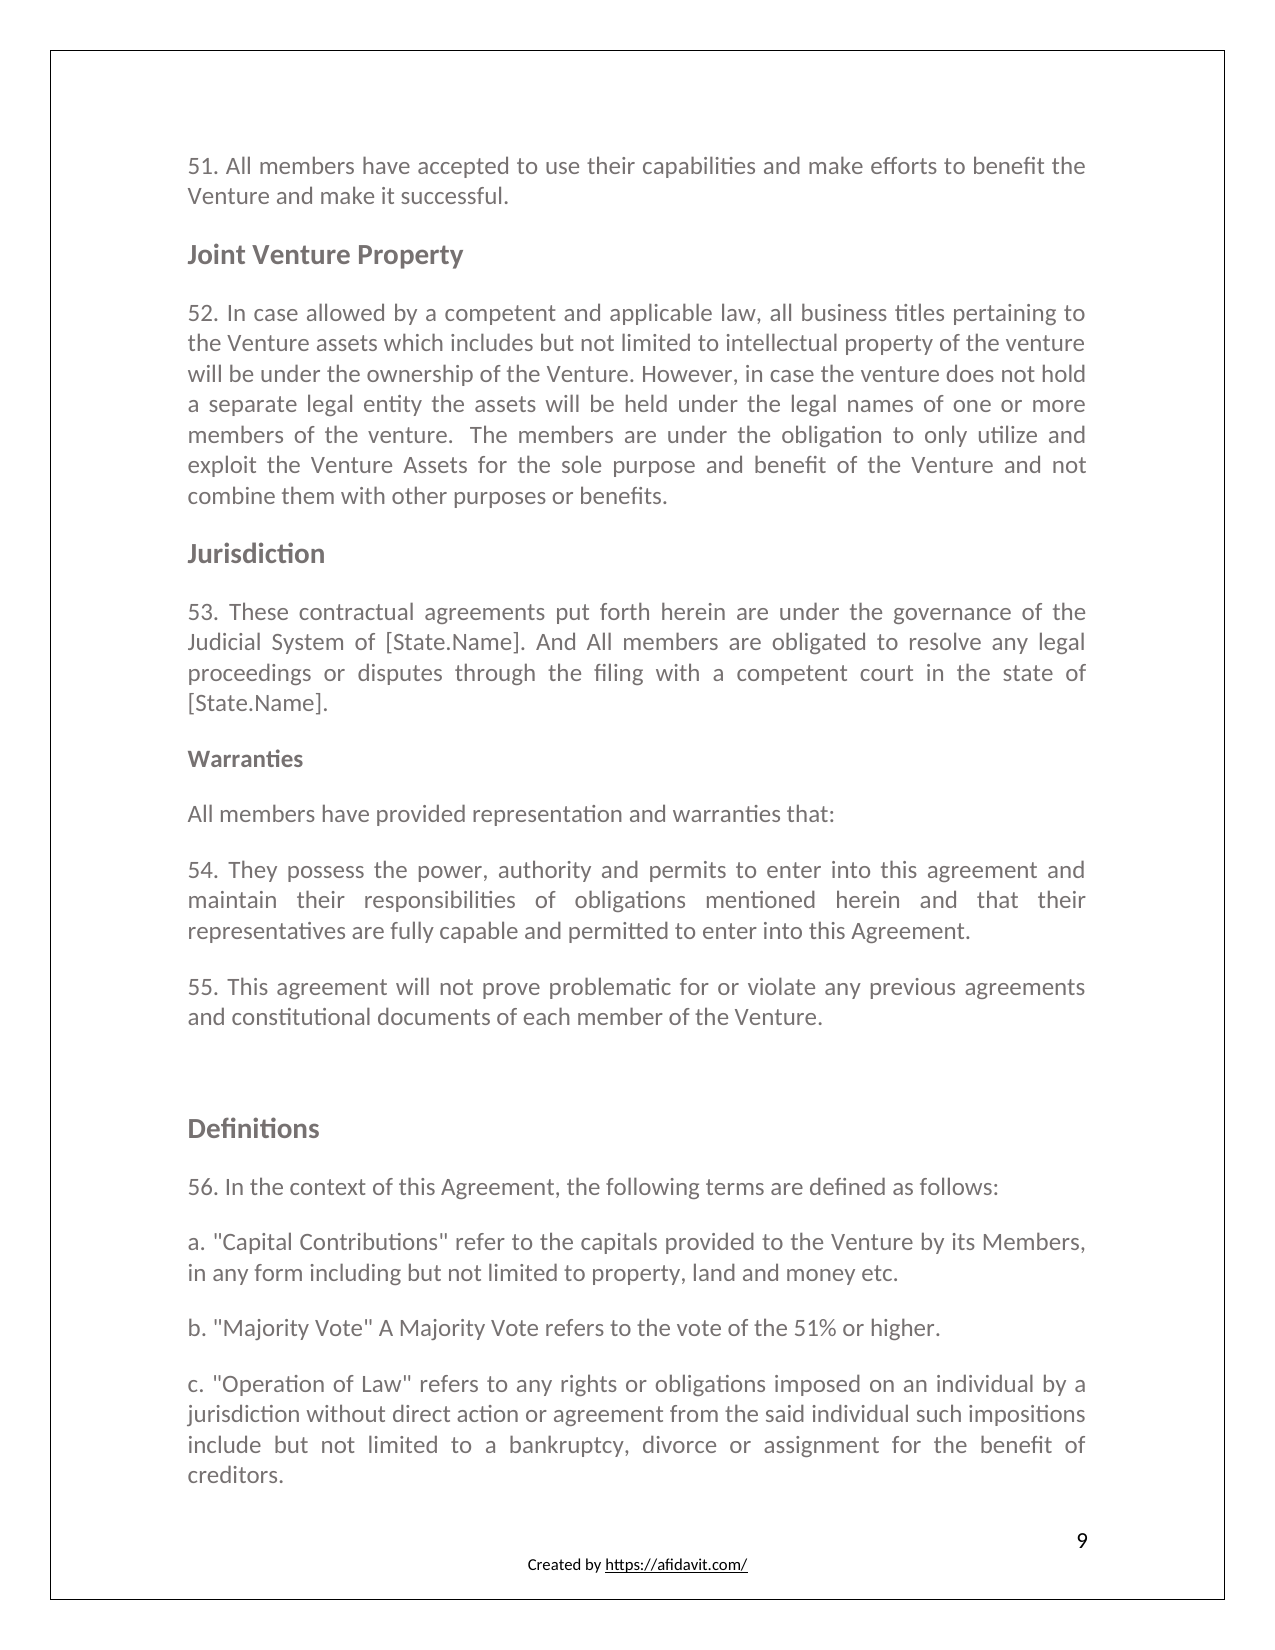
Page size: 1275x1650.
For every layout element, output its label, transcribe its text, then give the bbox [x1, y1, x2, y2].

text 54. They possess the power, authority and permits to enter into this agreement and maintain their responsibilities of obligations mentioned herein and that their representatives are fully capable and permitted to enter into this Agreement. [187, 854, 1087, 946]
text b. "Majority Vote" A Majority Vote refers to the vote of the 51% or higher. [187, 1313, 1087, 1343]
text 51. All members have accepted to use their capabilities and make efforts to benefit the Venture and make it successful. [187, 150, 1087, 211]
text Joint Venture Property [187, 236, 1087, 272]
text 52. In case allowed by a competent and applicable law, all business titles pertaining to the Venture assets which includes but not limited to intellectual property of the venture will be under the ownership of the Venture. However, in case the venture does not hold a separate legal entity the assets will be held under the legal names of one or more members of the venture. The members are under the obligation to only utilize and exploit the Venture Assets for the sole purpose and benefit of the Venture and not combine them with other purposes or benefits. [187, 297, 1087, 510]
text All members have provided representation and warranties that: [187, 798, 1087, 829]
text c. "Operation of Law" refers to any rights or obligations imposed on an individual by a jurisdiction without direct action or agreement from the said individual such impositions include but not limited to a bankruptcy, divorce or assignment for the benefit of creditors. [187, 1368, 1087, 1490]
text Warranties [187, 743, 1087, 773]
text 55. This agreement will not prove problematic for or violate any previous agreements and constitutional documents of each member of the Venture. [187, 971, 1087, 1032]
text a. "Capital Contributions" refer to the capitals provided to the Venture by its Members, in any form including but not limited to property, land and money etc. [187, 1227, 1087, 1288]
text 53. These contractual agreements put forth herein are under the governance of the Judicial System of [State.Name]. And All members are obligated to resolve any legal proceedings or disputes through the filing with a competent court in the state of [State.Name]. [187, 596, 1087, 718]
text 56. In the context of this Agreement, the following terms are defined as follows: [187, 1171, 1087, 1202]
text Jurisdiction [187, 535, 1087, 571]
text Definitions [187, 1110, 1087, 1146]
